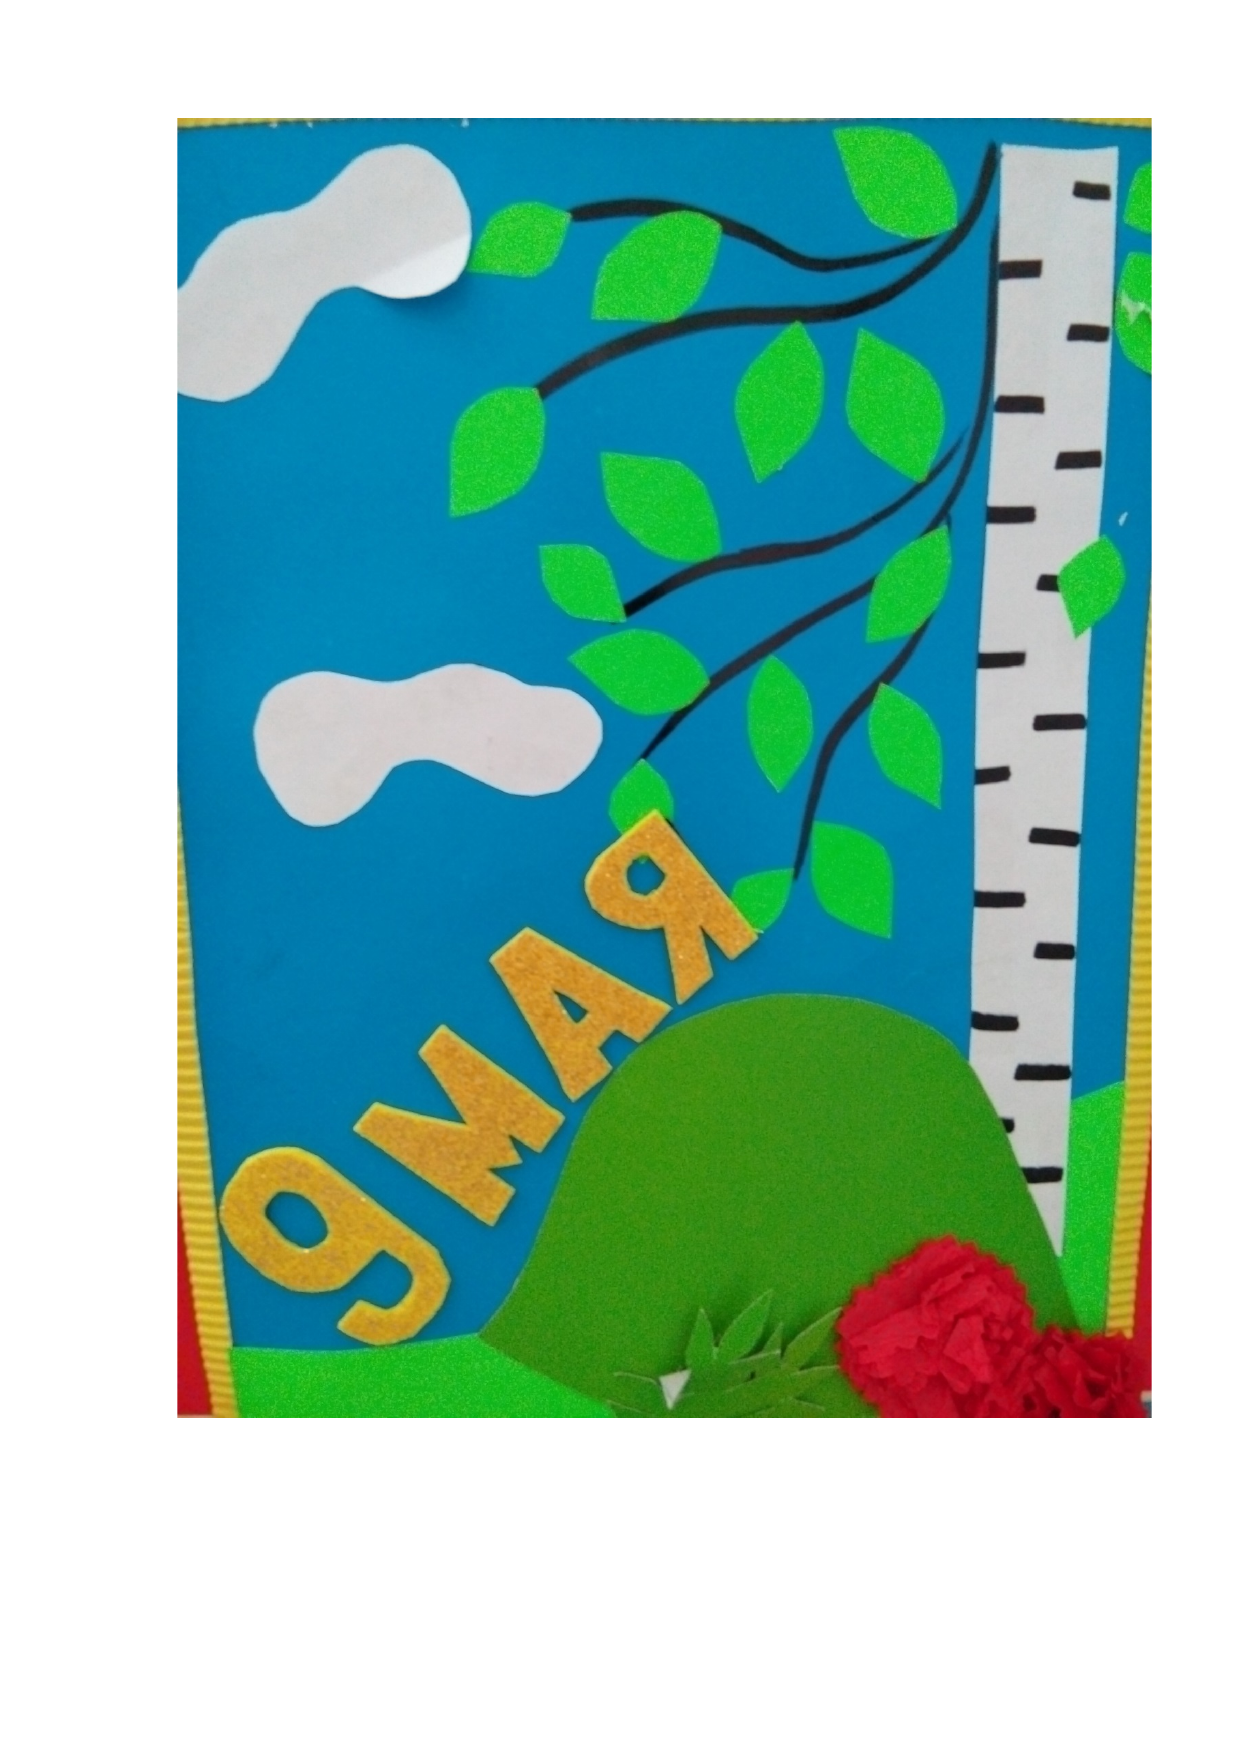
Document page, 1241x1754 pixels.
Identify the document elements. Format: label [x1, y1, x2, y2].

picture [1021, 118, 1152, 133]
picture [350, 1022, 567, 1229]
picture [250, 660, 605, 830]
picture [457, 118, 471, 128]
picture [177, 118, 1152, 1418]
picture [177, 118, 416, 133]
picture [1117, 512, 1128, 526]
